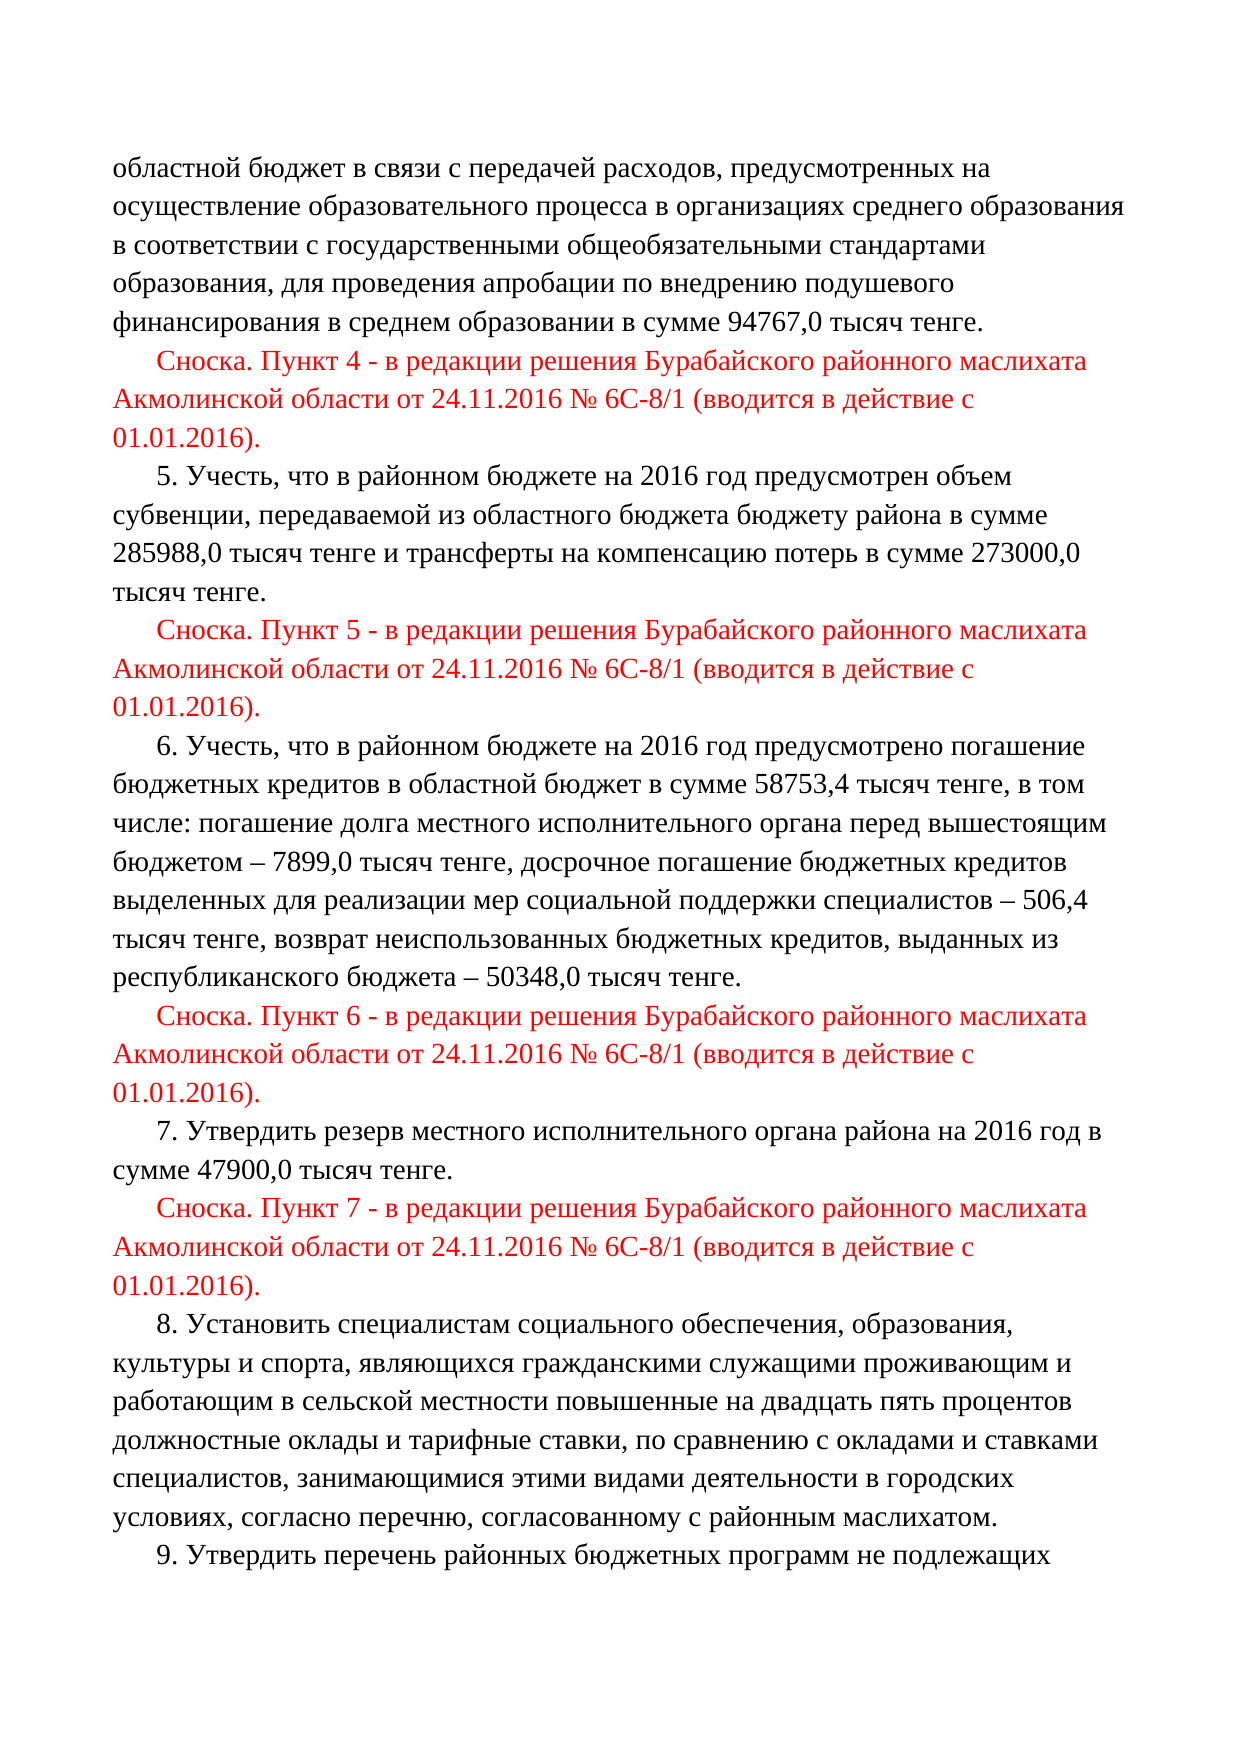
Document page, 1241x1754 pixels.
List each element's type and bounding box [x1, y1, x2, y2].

text [112, 150, 1128, 1571]
